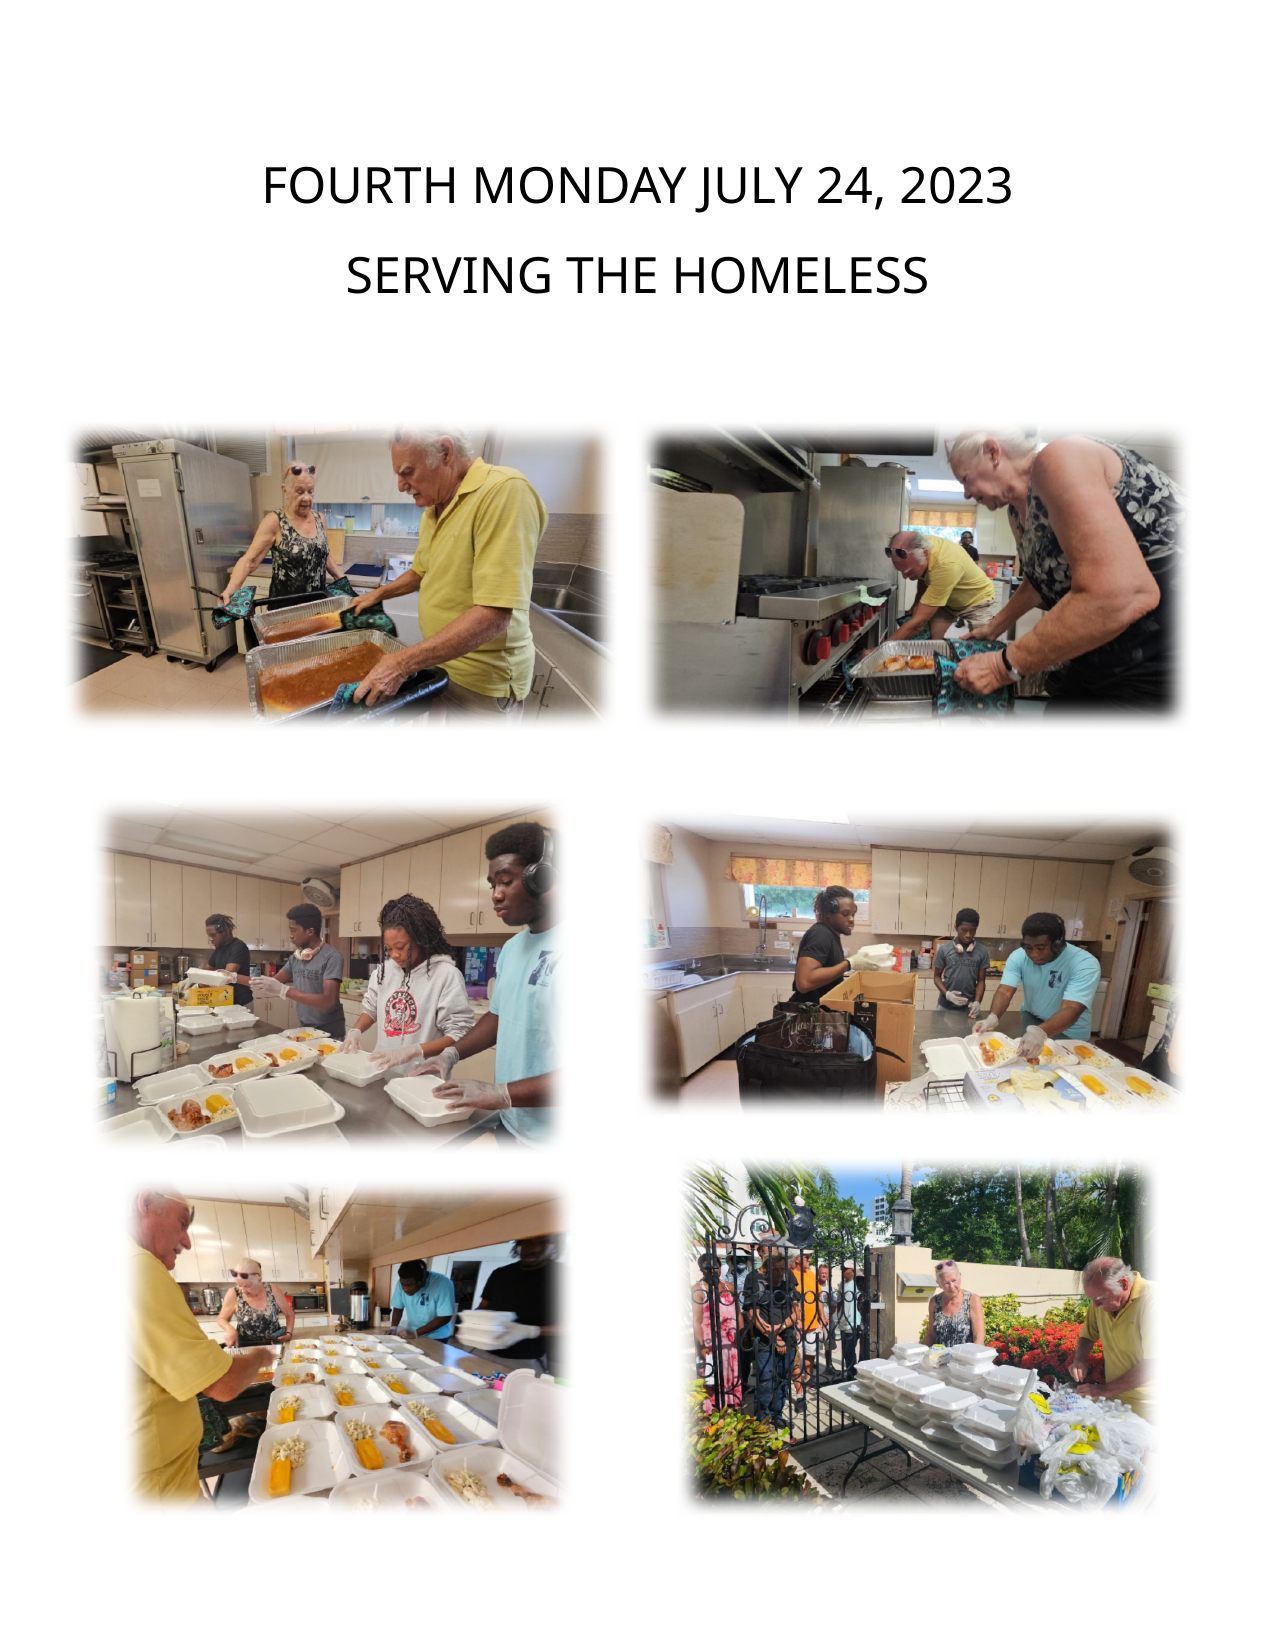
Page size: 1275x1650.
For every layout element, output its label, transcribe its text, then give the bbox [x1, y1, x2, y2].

text FOURTH MONDAY JULY 24, 2023 [150, 150, 1125, 218]
picture [706, 1184, 1131, 1488]
picture [665, 837, 1158, 1089]
picture [92, 449, 589, 703]
picture [119, 825, 539, 1126]
picture [666, 449, 1164, 703]
picture [150, 1206, 546, 1488]
text SERVING THE HOMELESS [150, 240, 1125, 308]
